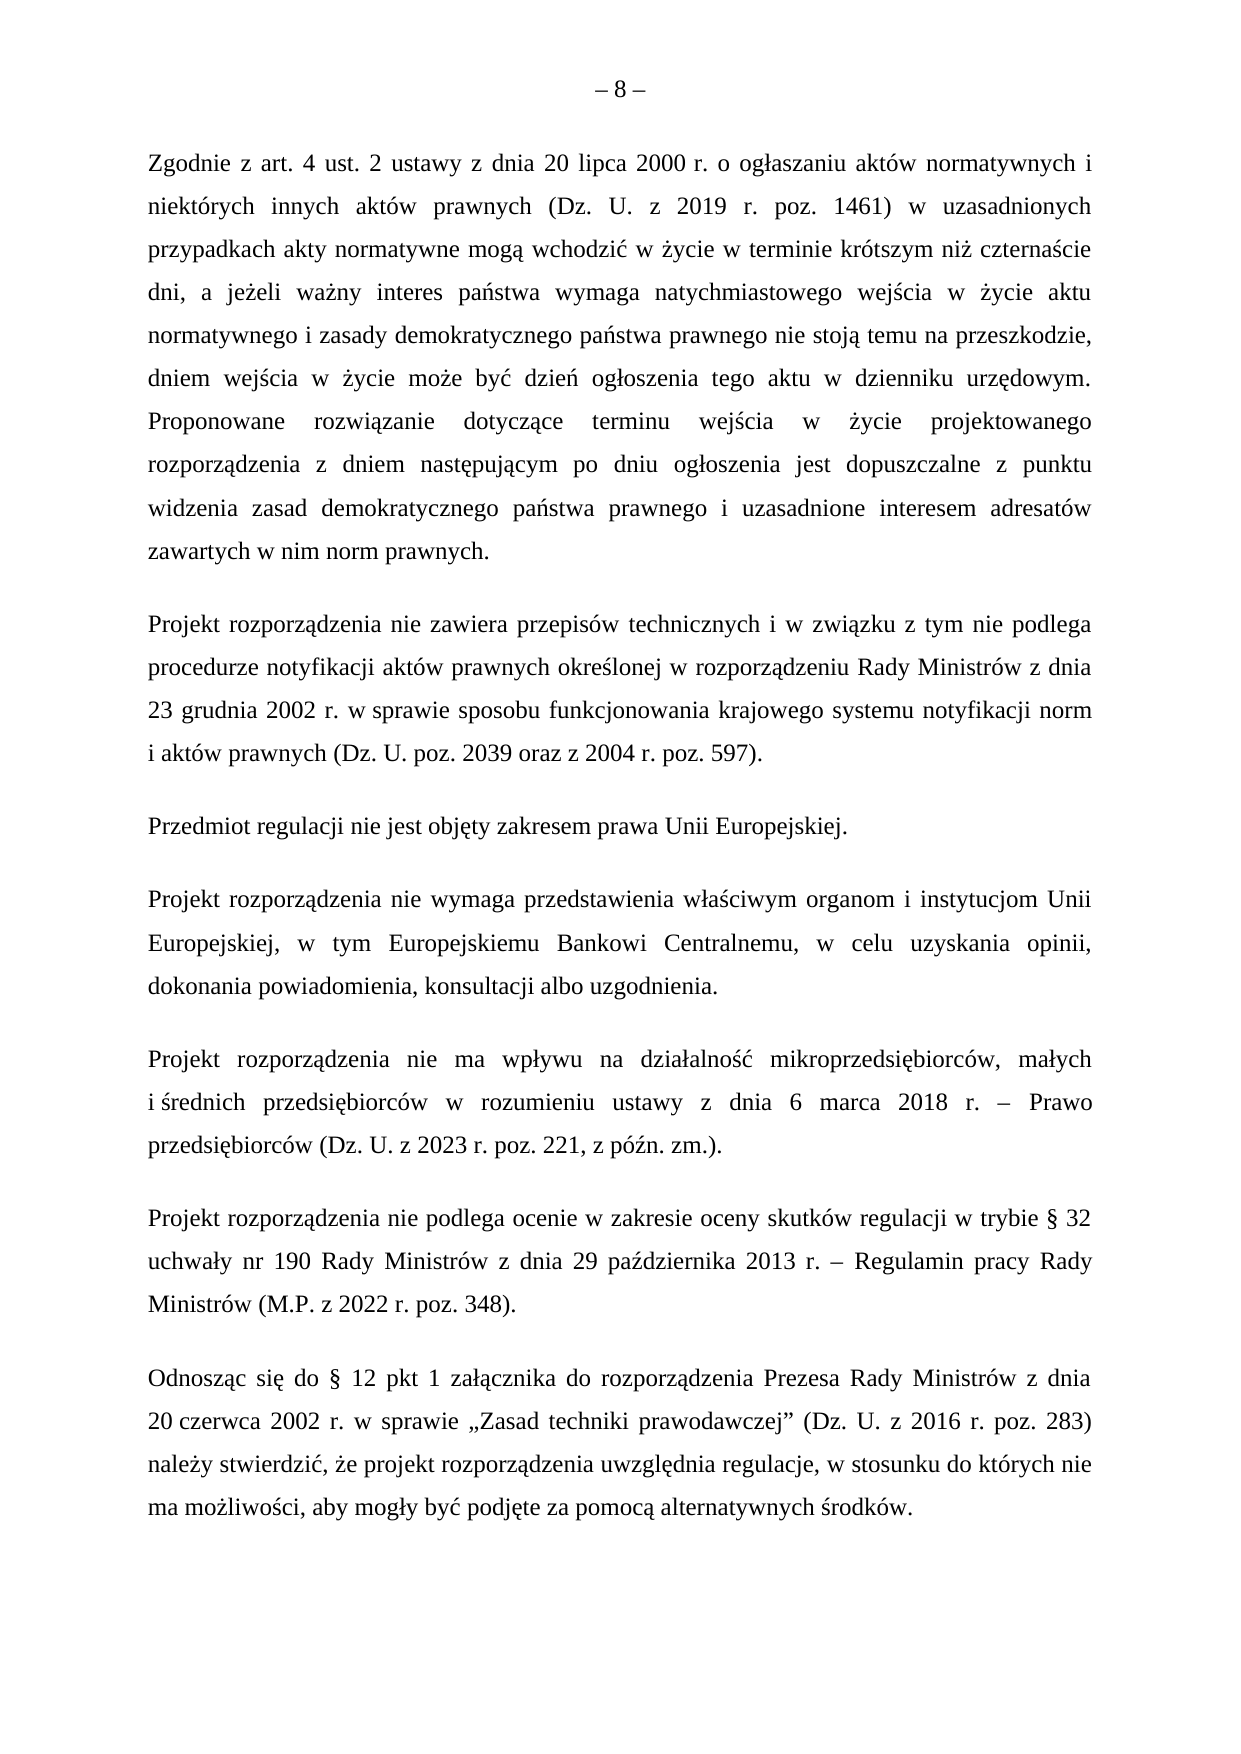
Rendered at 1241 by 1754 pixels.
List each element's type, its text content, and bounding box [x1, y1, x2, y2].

text Odnosząc się do § 12 pkt 1 załącznika do rozporządzenia Prezesa Rady Ministrów z dnia 20 czerwca 2002 r. w sprawie „Zasad techniki prawodawczej” (Dz. U. z 2016 r. poz. 283) należy stwierdzić, że projekt rozporządzenia uwzględnia regulacje, w stosunku do których nie ma możliwości, aby mogły być podjęte za pomocą alternatywnych środków. [148, 1363, 1093, 1521]
text Projekt rozporządzenia nie podlega ocenie w zakresie oceny skutków regulacji w trybie § 32 uchwały nr 190 Rady Ministrów z dnia 29 października 2013 r. – Regulamin pracy Rady Ministrów (M.P. z 2022 r. poz. 348). [148, 1203, 1093, 1318]
text Przedmiot regulacji nie jest objęty zakresem prawa Unii Europejskiej. [148, 811, 1093, 840]
text Projekt rozporządzenia nie ma wpływu na działalność mikroprzedsiębiorców, małych i średnich przedsiębiorców w rozumieniu ustawy z dnia 6 marca 2018 r. – Prawo przedsiębiorców (Dz. U. z 2023 r. poz. 221, z późn. zm.). [148, 1044, 1093, 1159]
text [148, 148, 1093, 564]
text Projekt rozporządzenia nie zawiera przepisów technicznych i w związku z tym nie podlega procedurze notyfikacji aktów prawnych określonej w rozporządzeniu Rady Ministrów z dnia 23 grudnia 2002 r. w sprawie sposobu funkcjonowania krajowego systemu notyfikacji norm i aktów prawnych (Dz. U. poz. 2039 oraz z 2004 r. poz. 597). [148, 609, 1093, 767]
text Projekt rozporządzenia nie wymaga przedstawienia właściwym organom i instytucjom Unii Europejskiej, w tym Europejskiemu Bankowi Centralnemu, w celu uzyskania opinii, dokonania powiadomienia, konsultacji albo uzgodnienia. [148, 884, 1093, 999]
